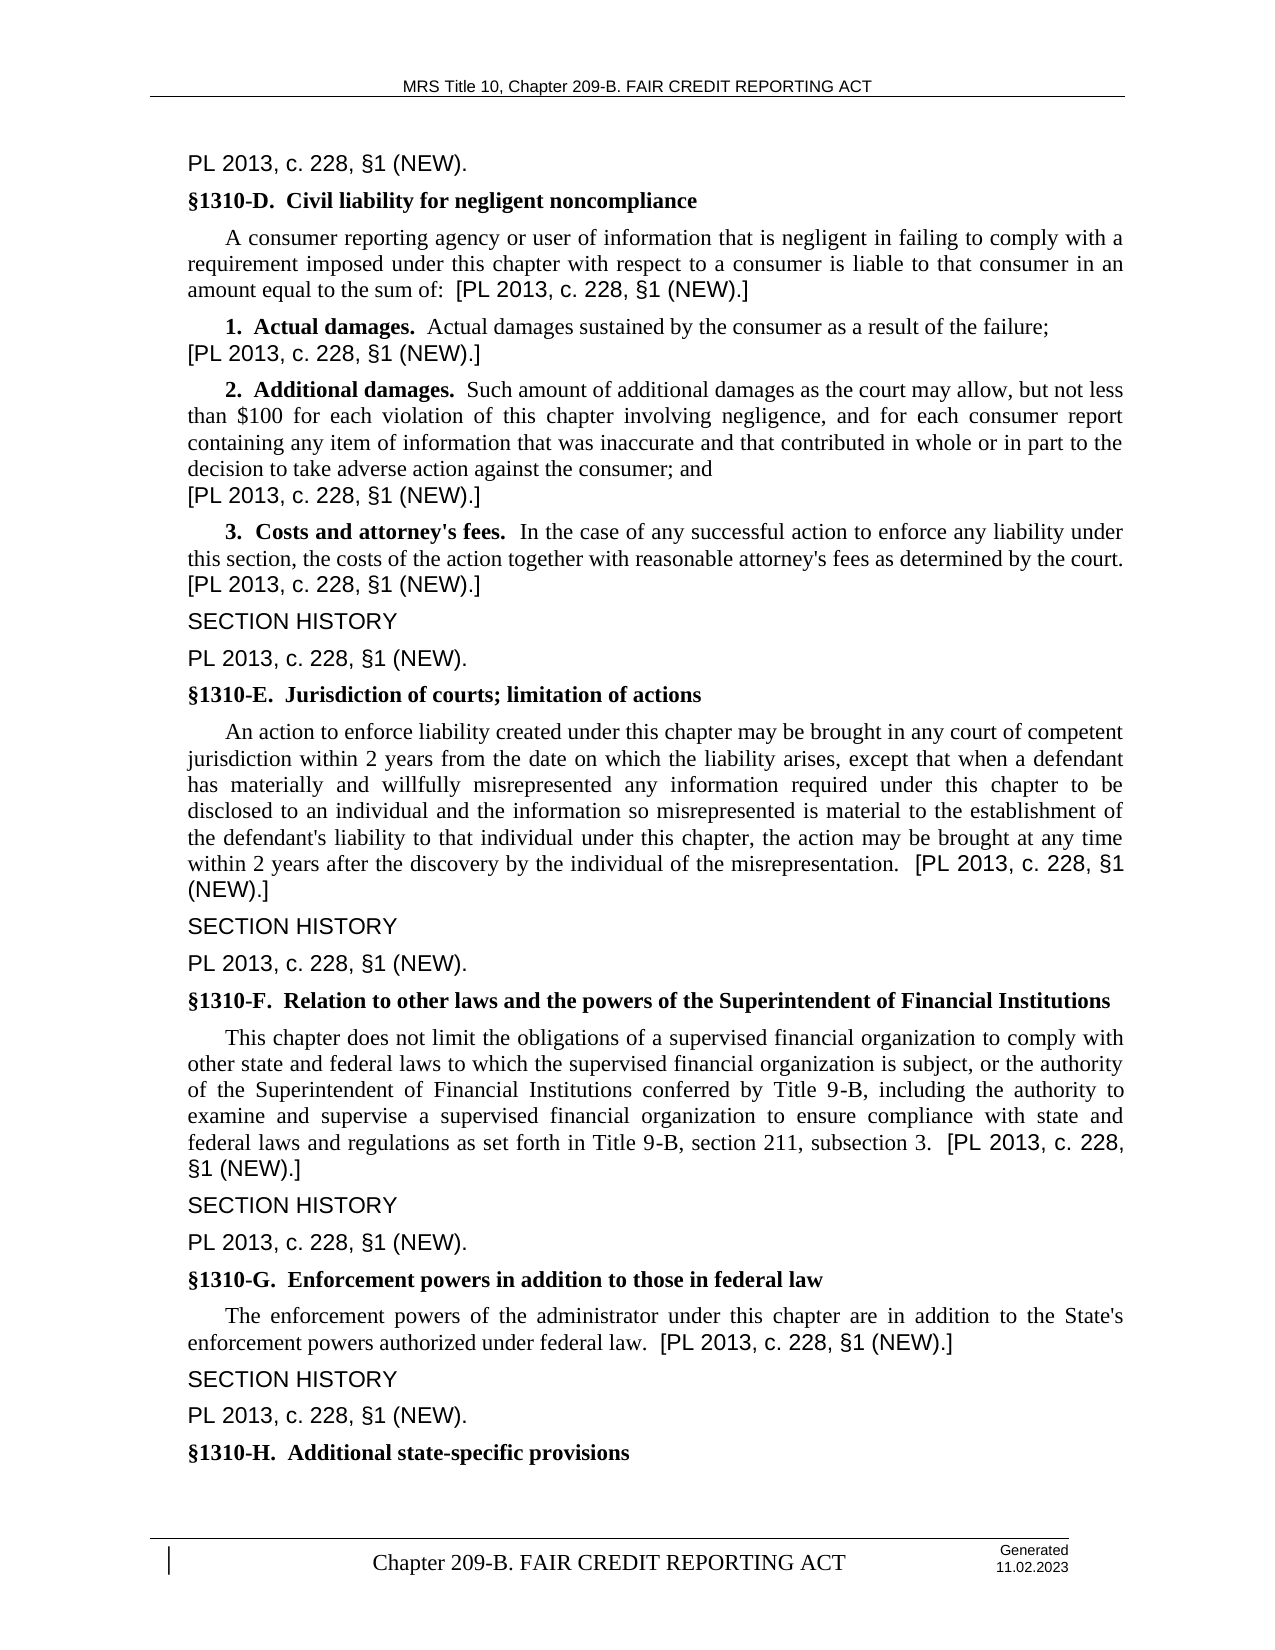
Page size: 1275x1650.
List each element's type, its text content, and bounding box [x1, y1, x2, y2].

text [PL 2013, c. 228, §1 (NEW).] [187, 482, 1125, 508]
text PL 2013, c. 228, §1 (NEW). [187, 950, 1125, 976]
text SECTION HISTORY [187, 608, 1125, 634]
text This chapter does not limit the obligations of a supervised financial organization to comply with other state and federal laws to which the supervised financial organization is subject, or the authority of the Superintendent of Financial Institutions conferred by Title 9‑B, including the authority to examine and supervise a supervised financial organization to ensure compliance with state and federal laws and regulations as set forth in Title 9‑B, section 211, subsection 3. [PL 2013, c. 228, §1 (NEW).] [187, 1023, 1125, 1182]
text §1310-E. Jurisdiction of courts; limitation of actions [187, 681, 1125, 708]
text §1310-D. Civil liability for negligent noncompliance [187, 187, 1125, 213]
text §1310-H. Additional state-specific provisions [187, 1439, 1125, 1466]
text PL 2013, c. 228, §1 (NEW). [187, 1402, 1125, 1429]
text PL 2013, c. 228, §1 (NEW). [187, 150, 1125, 176]
text [PL 2013, c. 228, §1 (NEW).] [187, 339, 1125, 366]
text SECTION HISTORY [187, 913, 1125, 939]
text An action to enforce liability created under this chapter may be brought in any court of competent jurisdiction within 2 years from the date on which the liability arises, except that when a defendant has materially and willfully misrepresented any information required under this chapter to be disclosed to an individual and the information so misrepresented is material to the establishment of the defendant's liability to that individual under this chapter, the action may be brought at any time within 2 years after the discovery by the individual of the misrepresentation. [PL 2013, c. 228, §1 (NEW).] [187, 718, 1125, 903]
text PL 2013, c. 228, §1 (NEW). [187, 645, 1125, 671]
text [PL 2013, c. 228, §1 (NEW).] [187, 571, 1125, 597]
text 1. Actual damages. Actual damages sustained by the consumer as a result of the failure; [187, 313, 1125, 339]
text §1310-F. Relation to other laws and the powers of the Superintendent of Financial Institutions [187, 987, 1125, 1013]
text §1310-G. Enforcement powers in addition to those in federal law [187, 1266, 1125, 1292]
text 3. Costs and attorney's fees. In the case of any successful action to enforce any liability under this section, the costs of the action together with reasonable attorney's fees as determined by the court. [187, 518, 1125, 571]
text SECTION HISTORY [187, 1366, 1125, 1392]
text SECTION HISTORY [187, 1192, 1125, 1218]
text A consumer reporting agency or user of information that is negligent in failing to comply with a requirement imposed under this chapter with respect to a consumer is liable to that consumer in an amount equal to the sum of: [PL 2013, c. 228, §1 (NEW).] [187, 223, 1125, 303]
text PL 2013, c. 228, §1 (NEW). [187, 1229, 1125, 1255]
text The enforcement powers of the administrator under this chapter are in addition to the State's enforcement powers authorized under federal law. [PL 2013, c. 228, §1 (NEW).] [187, 1302, 1125, 1355]
text 2. Additional damages. Such amount of additional damages as the court may allow, but not less than $100 for each violation of this chapter involving negligence, and for each consumer report containing any item of information that was inaccurate and that contributed in whole or in part to the decision to take adverse action against the consumer; and [187, 376, 1125, 482]
